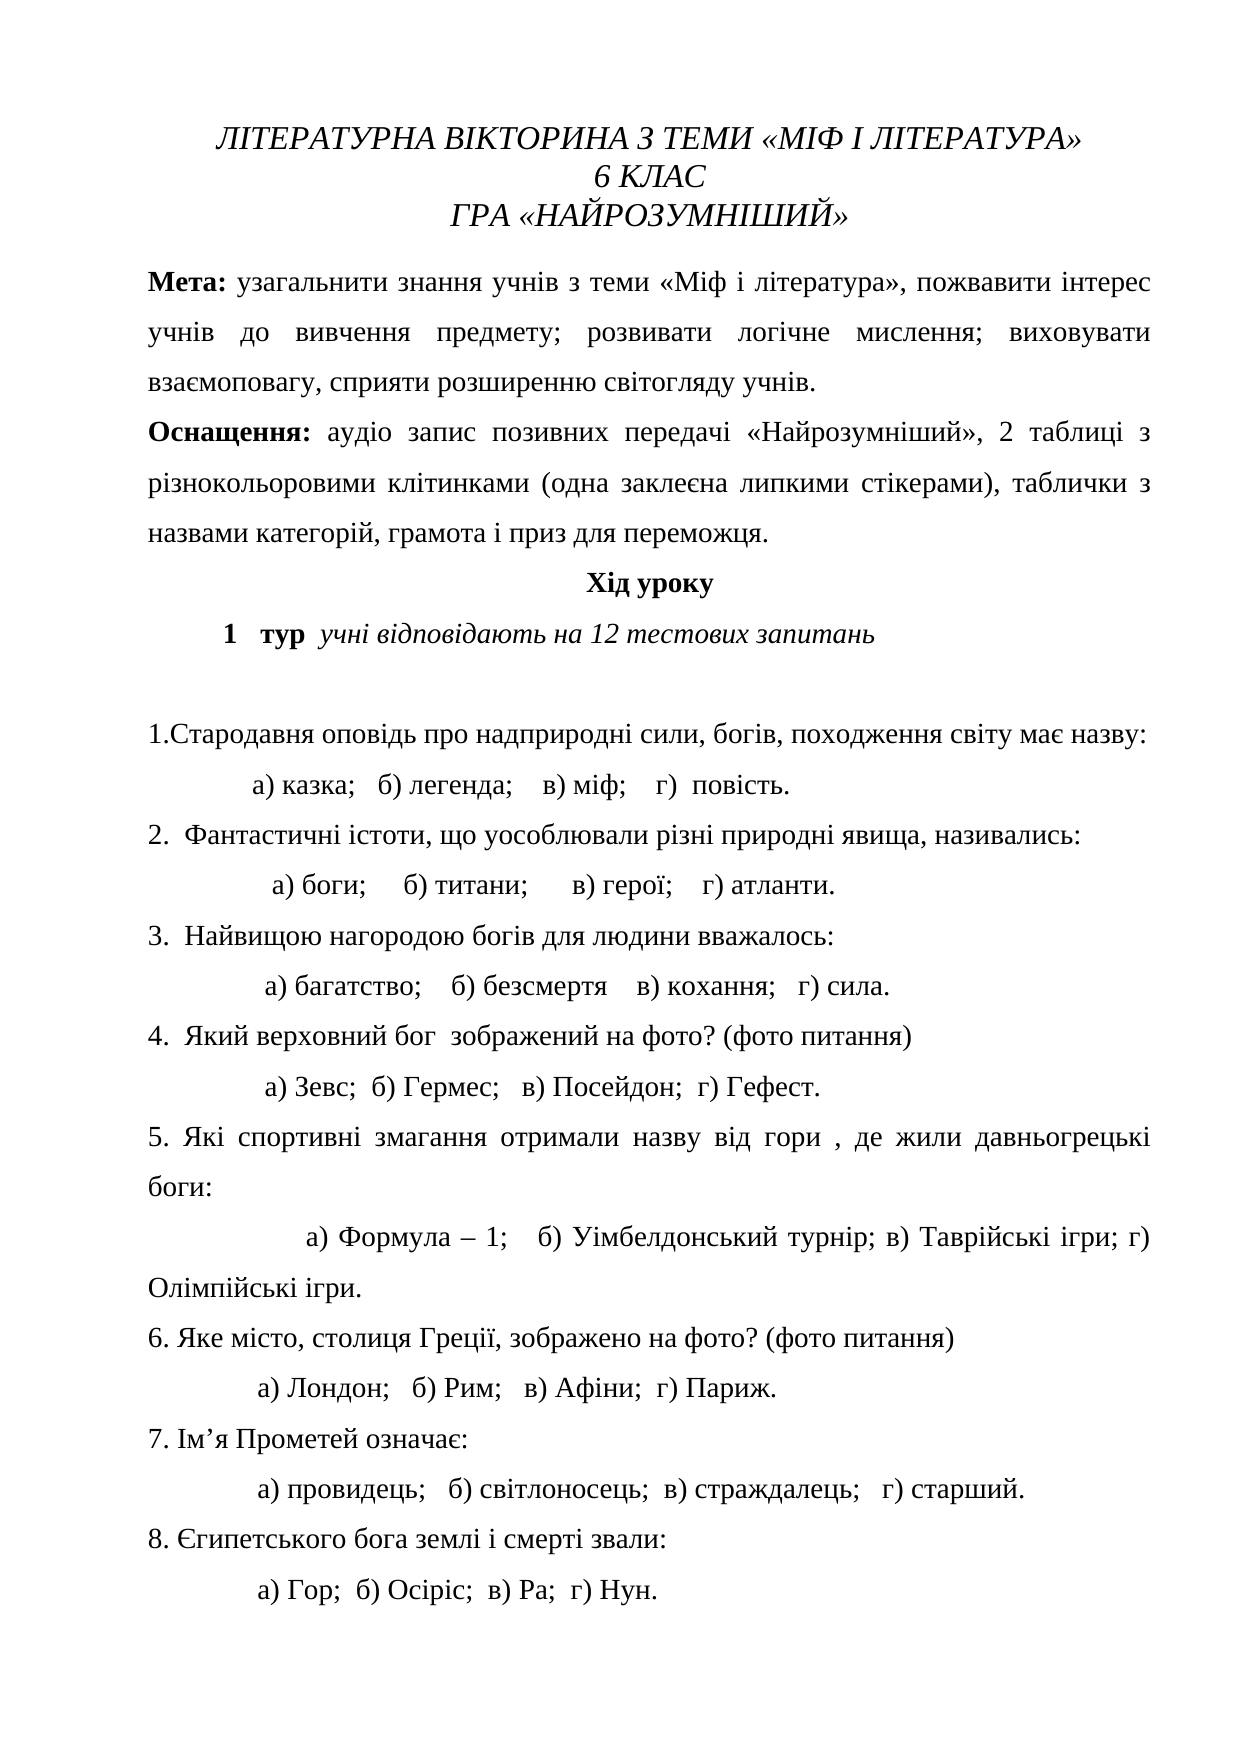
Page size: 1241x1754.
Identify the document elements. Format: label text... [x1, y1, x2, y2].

list а) казка; б) легенда; в) міф; г) повість. [223, 767, 1152, 800]
text 6. Яке місто, столиця Греції, зображено на фото? (фото питання) [148, 1320, 1152, 1354]
text а) боги; б) титани; в) герої; г) атланти. [148, 867, 1152, 901]
list тур учні відповідають на 12 тестових запитань [223, 616, 1152, 649]
text 3. Найвищою нагородою богів для людини вважалось: [148, 918, 1152, 951]
text а) Зевс; б) Гермес; в) Посейдон; г) Гефест. [148, 1069, 1152, 1102]
text а) Гор; б) Осіріс; в) Ра; г) Нун. [148, 1572, 1152, 1605]
text а) Лондон; б) Рим; в) Афіни; г) Париж. [148, 1371, 1152, 1404]
text Хід уроку [148, 566, 1152, 599]
text 6 КЛАС [148, 156, 1152, 195]
text 7. Ім’я Прометей означає: [148, 1421, 1152, 1454]
text Оснащення: аудіо запис позивних передачі «Найрозумніший», 2 таблиці з різнокольоровими клітинками (одна заклеєна липкими стікерами), таблички з назвами категорій, грамота і приз для переможця. [148, 414, 1152, 549]
text 2. Фантастичні істоти, що уособлювали різні природні явища, називались: [148, 817, 1152, 851]
list 1.Стародавня оповідь про надприродні сили, богів, походження світу має назву: [148, 716, 1152, 750]
text 4. Який верховний бог зображений на фото? (фото питання) [148, 1018, 1152, 1052]
text а) багатство; б) безсмертя в) кохання; г) сила. [148, 968, 1152, 1002]
text 8. Єгипетського бога землі і смерті звали: [148, 1521, 1152, 1555]
text а) Формула – 1; б) Уімбелдонський турнір; в) Таврійські ігри; г) Олімпійські ігри. [148, 1219, 1152, 1303]
text а) провидець; б) світлоносець; в) страждалець; г) старший. [148, 1471, 1152, 1505]
text Мета: узагальнити знання учнів з теми «Міф і література», пожвавити інтерес учнів до вивчення предмету; розвивати логічне мислення; виховувати взаємоповагу, сприяти розширенню світогляду учнів. [148, 264, 1152, 398]
text ЛІТЕРАТУРНА ВІКТОРИНА З ТЕМИ «МІФ І ЛІТЕРАТУРА» [148, 118, 1152, 156]
text 5. Які спортивні змагання отримали назву від гори , де жили давньогрецькі боги: [148, 1119, 1152, 1203]
text ГРА «НАЙРОЗУМНІШИЙ» [148, 195, 1152, 233]
